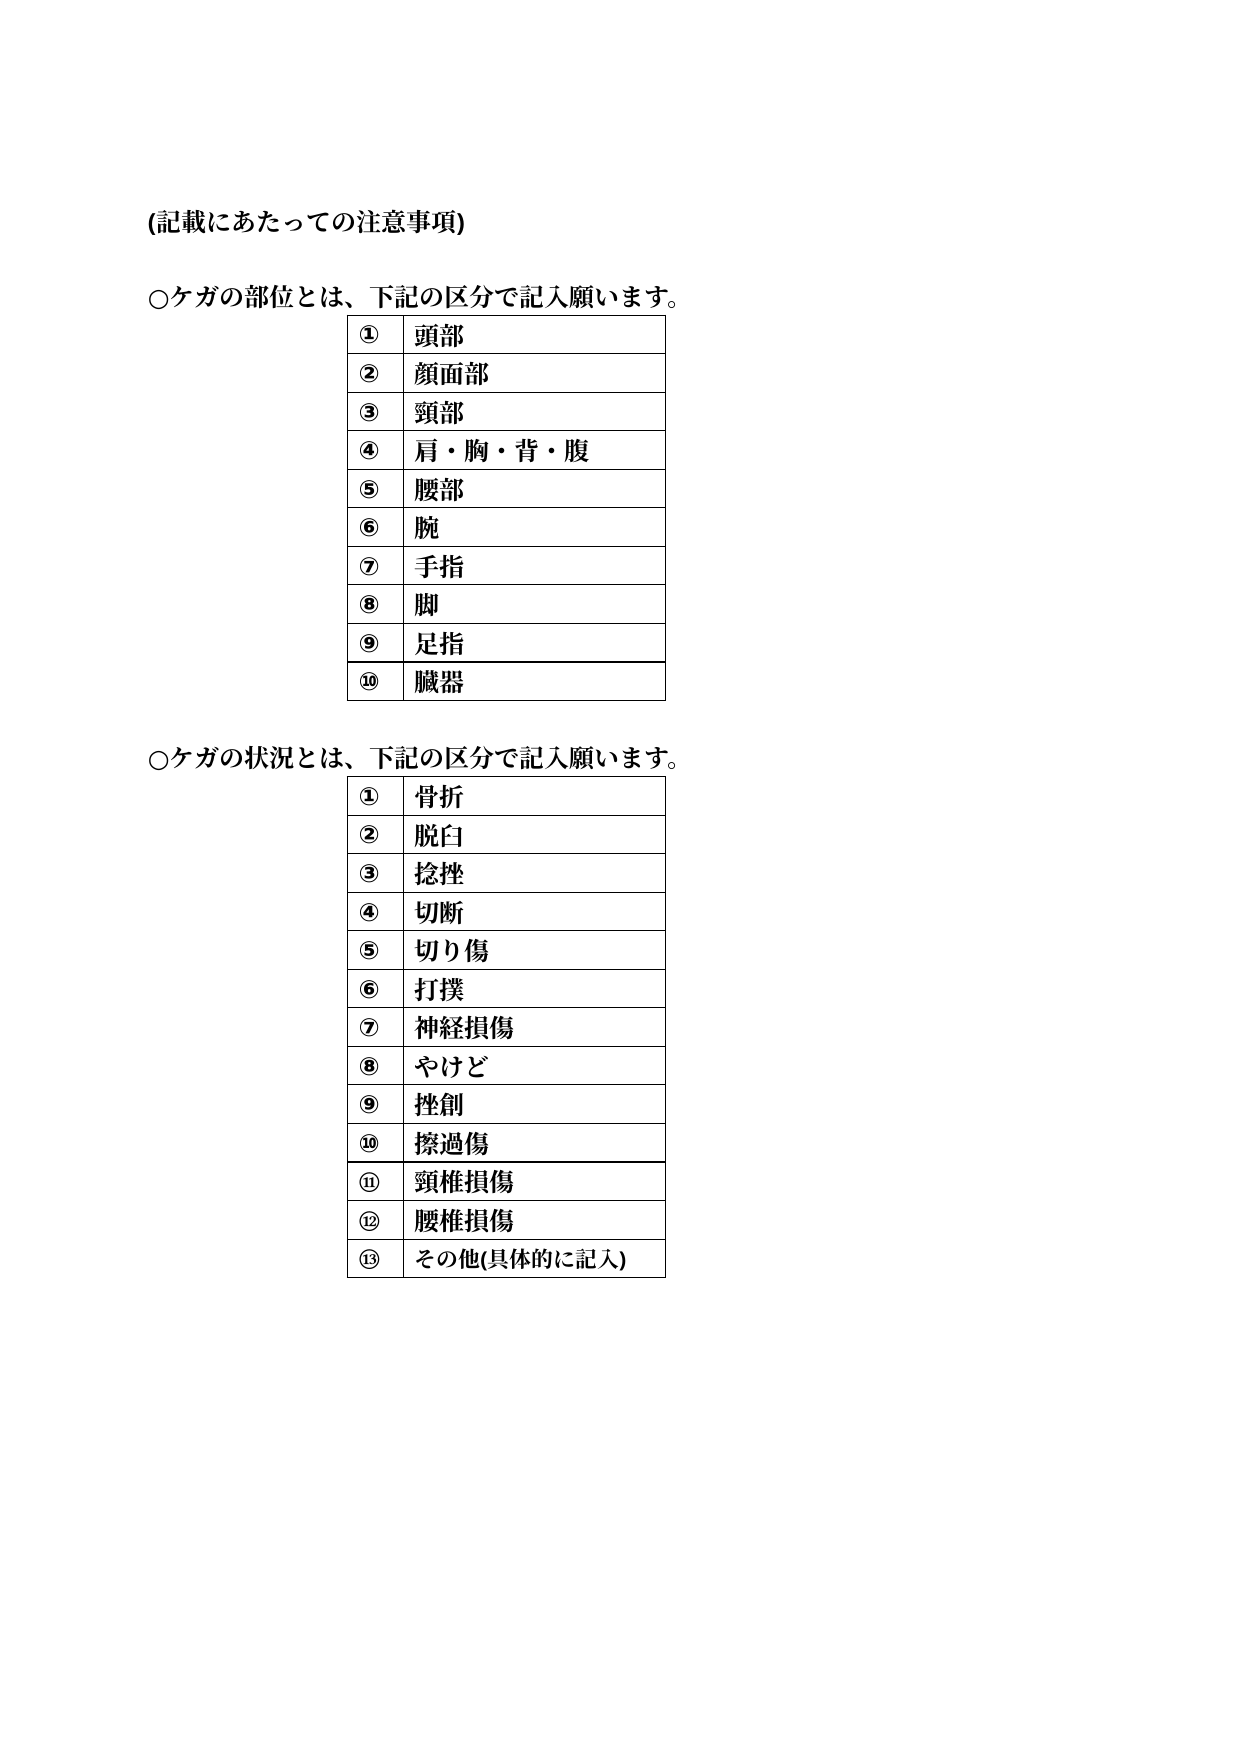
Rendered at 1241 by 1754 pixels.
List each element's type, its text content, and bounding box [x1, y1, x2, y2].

table_cell 手指 [404, 547, 665, 584]
table_cell 打撲 [404, 970, 665, 1007]
table_header 頭部 [404, 316, 665, 353]
table_cell その他(具体的に記入) [404, 1240, 665, 1277]
table_cell 捻挫 [404, 854, 665, 892]
table_cell ⑦ [348, 1008, 403, 1046]
table_header 骨折 [404, 777, 665, 814]
table_cell ⑬ [348, 1240, 403, 1277]
table_cell ⑤ [348, 470, 403, 507]
table_cell 切断 [404, 893, 665, 930]
table_cell 臓器 [404, 663, 665, 700]
table_cell ⑪ [348, 1163, 403, 1200]
table_cell 頸部 [404, 393, 665, 430]
table_cell ⑩ [348, 663, 403, 700]
table_cell ③ [348, 854, 403, 892]
table_cell 腰椎損傷 [404, 1201, 665, 1238]
table_cell ② [348, 816, 403, 853]
table_cell ③ [348, 393, 403, 430]
table_cell ⑧ [348, 585, 403, 623]
table_cell ⑤ [348, 931, 403, 969]
table_cell 腰部 [404, 470, 665, 507]
table_cell 切り傷 [404, 931, 665, 969]
table_header ① [348, 316, 403, 353]
table_cell ⑥ [348, 970, 403, 1007]
text ○ケガの状況とは、下記の区分で記入願います。 [148, 738, 1092, 776]
text ○ケガの部位とは、下記の区分で記入願います。 [148, 277, 1092, 314]
table_cell 脚 [404, 585, 665, 623]
table_cell ② [348, 354, 403, 392]
text (記載にあたっての注意事項) [148, 202, 1092, 239]
table_cell ④ [348, 893, 403, 930]
table_cell 肩・胸・背・腹 [404, 431, 665, 469]
table_cell 神経損傷 [404, 1008, 665, 1046]
table_cell ⑩ [348, 1124, 403, 1161]
table_cell ⑦ [348, 547, 403, 584]
table_cell 腕 [404, 508, 665, 546]
table_cell ⑫ [348, 1201, 403, 1238]
table_cell 擦過傷 [404, 1124, 665, 1161]
table_cell ⑨ [348, 624, 403, 661]
table_header ① [348, 777, 403, 814]
table_cell やけど [404, 1047, 665, 1084]
table_cell 顔面部 [404, 354, 665, 392]
table_cell ⑧ [348, 1047, 403, 1084]
table_cell ④ [348, 431, 403, 469]
table_cell ⑥ [348, 508, 403, 546]
table_cell 頸椎損傷 [404, 1163, 665, 1200]
table_cell 脱臼 [404, 816, 665, 853]
table_cell ⑨ [348, 1085, 403, 1123]
table_cell 挫創 [404, 1085, 665, 1123]
table_cell 足指 [404, 624, 665, 661]
